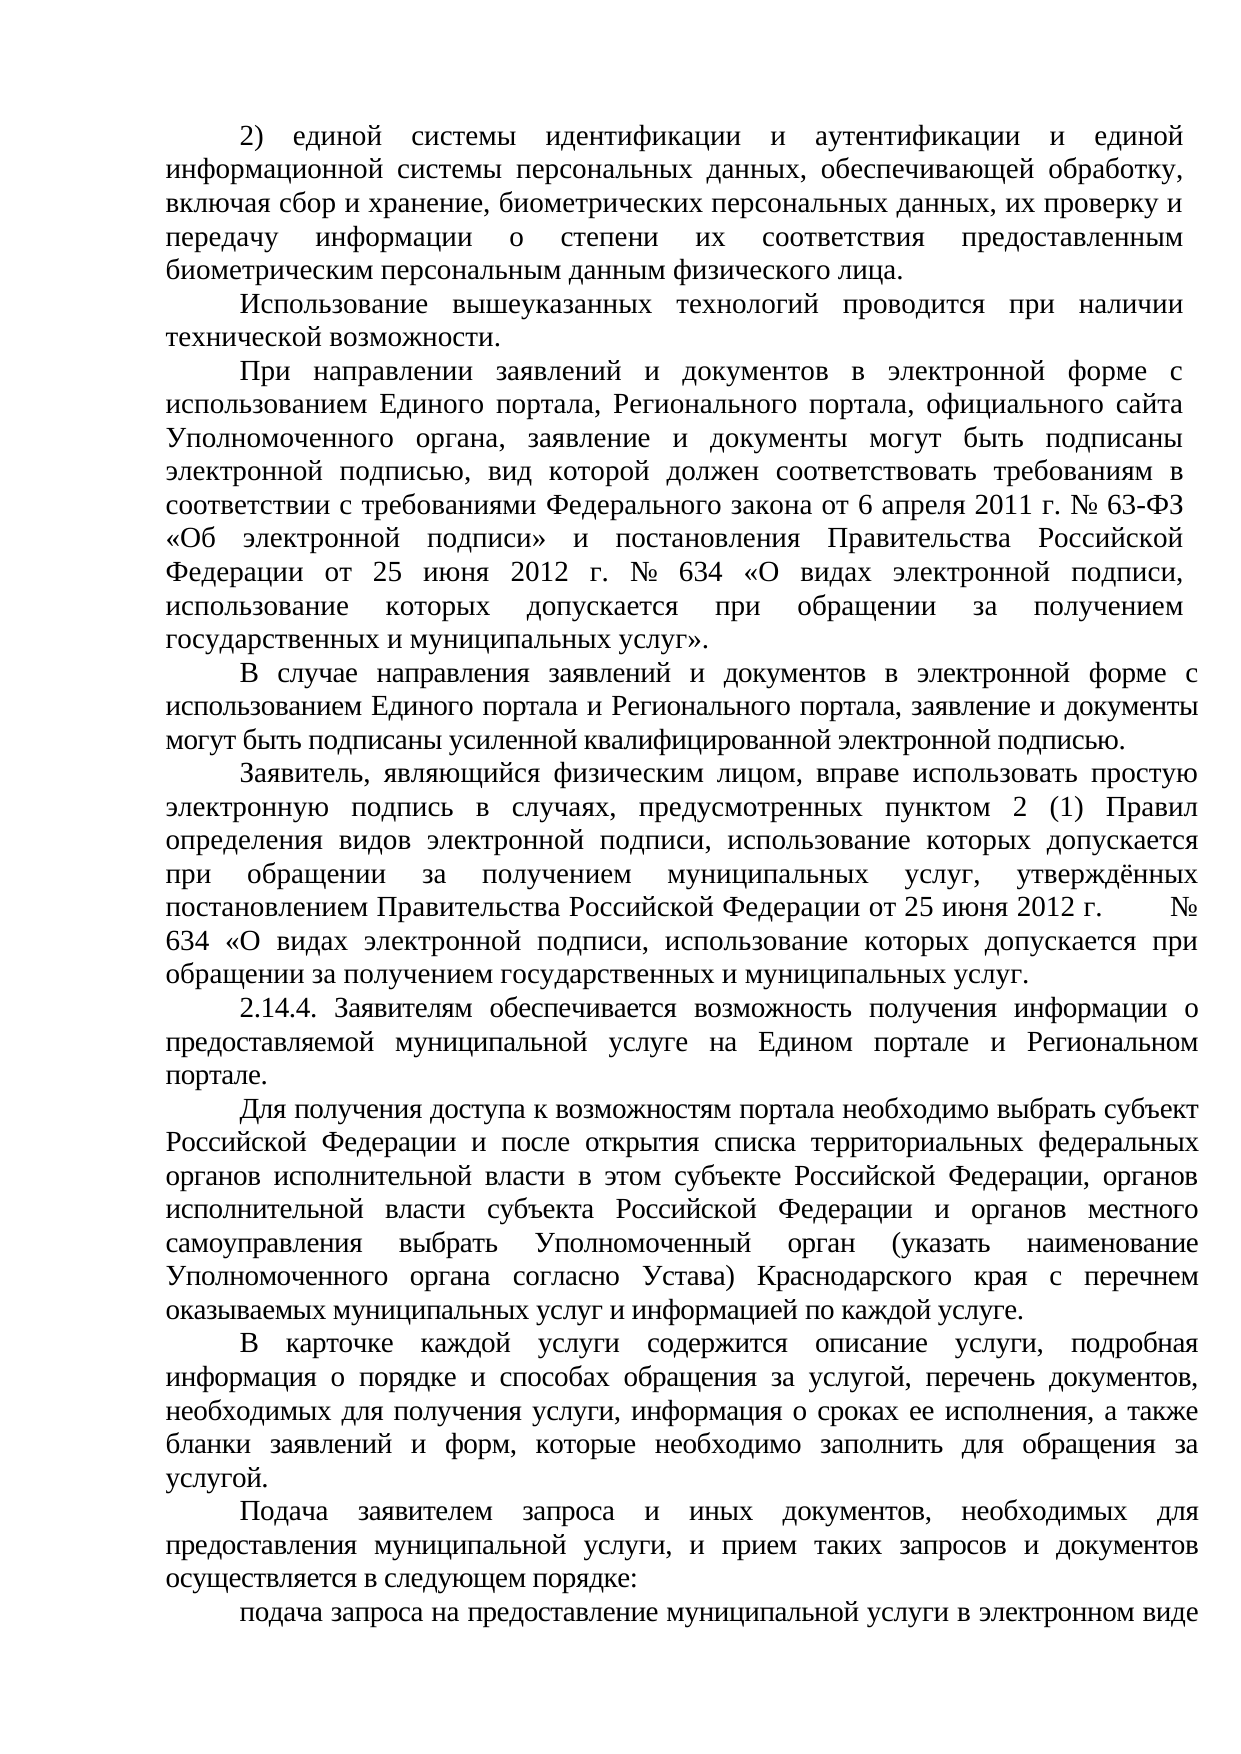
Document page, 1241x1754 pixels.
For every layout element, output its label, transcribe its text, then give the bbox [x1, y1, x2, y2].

text В случае направления заявлений и документов в электронной форме с использованием Единого портала и Регионального портала, заявление и документы могут быть подписаны усиленной квалифицированной электронной подписью. [165, 655, 1199, 755]
text Для получения доступа к возможностям портала необходимо выбрать субъект Российской Федерации и после открытия списка территориальных федеральных органов исполнительной власти в этом субъекте Российской Федерации, органов исполнительной власти субъекта Российской Федерации и органов местного самоуправления выбрать Уполномоченный орган (указать наименование Уполномоченного органа согласно Устава) Краснодарского края с перечнем оказываемых муниципальных услуг и информацией по каждой услуге. [165, 1091, 1199, 1326]
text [165, 1594, 1199, 1627]
text При направлении заявлений и документов в электронной форме с использованием Единого портала, Регионального портала, официального сайта Уполномоченного органа, заявление и документы могут быть подписаны электронной подписью, вид которой должен соответствовать требованиям в соответствии с требованиями Федерального закона от 6 апреля 2011 г. № 63-ФЗ «Об электронной подписи» и постановления Правительства Российской Федерации от 25 июня 2012 г. № 634 «О видах электронной подписи, использование которых допускается при обращении за получением государственных и муниципальных услуг». [165, 353, 1184, 655]
text 2) единой системы идентификации и аутентификации и единой информационной системы персональных данных, обеспечивающей обработку, включая сбор и хранение, биометрических персональных данных, их проверку и передачу информации о степени их соответствия предоставленным биометрическим персональным данным физического лица. [165, 118, 1184, 286]
text Использование вышеуказанных технологий проводится при наличии технической возможности. [165, 286, 1184, 353]
text В карточке каждой услуги содержится описание услуги, подробная информация о порядке и способах обращения за услугой, перечень документов, необходимых для получения услуги, информация о сроках ее исполнения, а также бланки заявлений и форм, которые необходимо заполнить для обращения за услугой. [165, 1326, 1199, 1493]
list Заявитель, являющийся физическим лицом, вправе использовать простую электронную подпись в случаях, предусмотренных пунктом 2 (1) Правил определения видов электронной подписи, использование которых допускается при обращении за получением муниципальных услуг, утверждённых постановлением Правительства Российской Федерации от 25 июня 2012 г. № 634 «О видах электронной подписи, использование которых допускается при обращении за получением государственных и муниципальных услуг. [165, 755, 1199, 990]
text Подача заявителем запроса и иных документов, необходимых для предоставления муниципальной услуги, и прием таких запросов и документов осуществляется в следующем порядке: [165, 1493, 1199, 1594]
text 2.14.4. Заявителям обеспечивается возможность получения информации о предоставляемой муниципальной услуге на Едином портале и Региональном портале. [165, 990, 1199, 1091]
